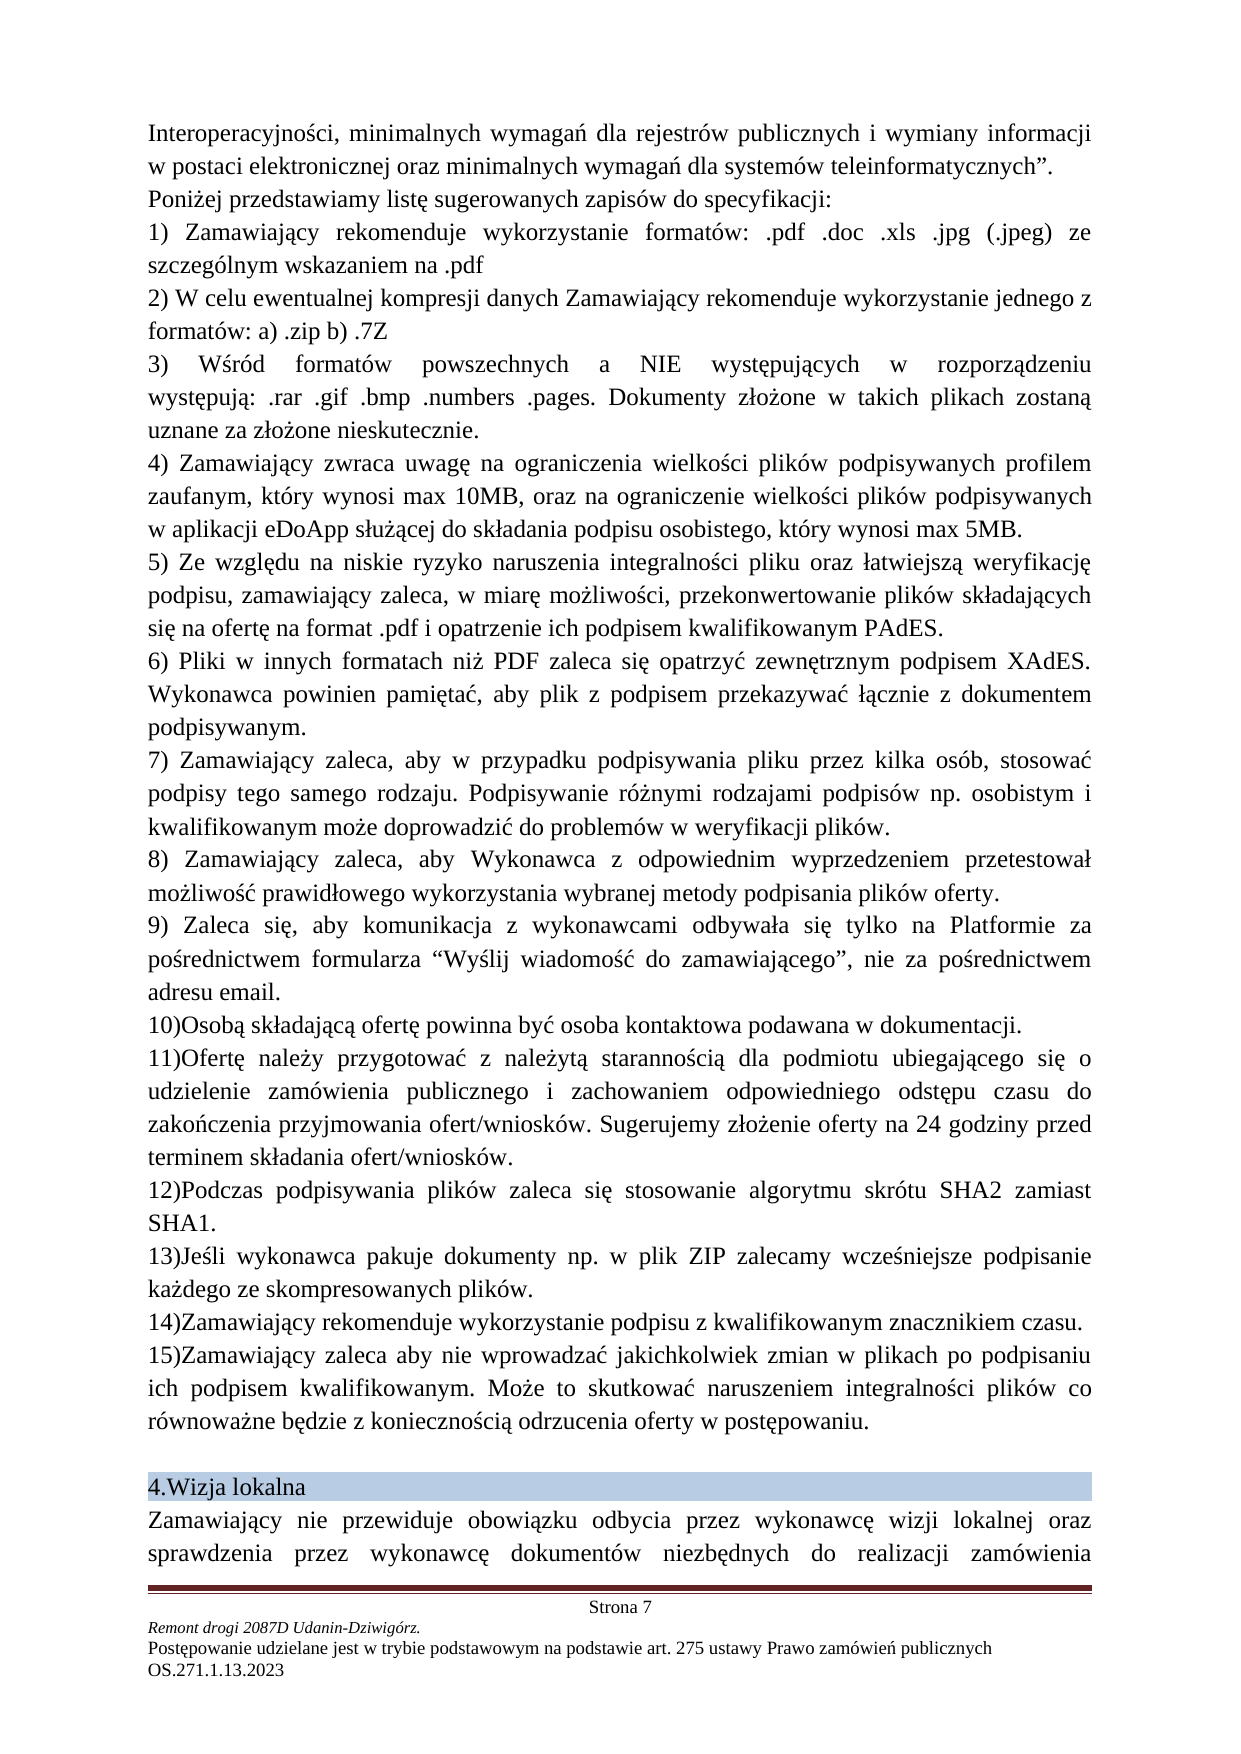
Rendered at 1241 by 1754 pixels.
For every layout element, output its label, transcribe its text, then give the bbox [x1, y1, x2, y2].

text 12)Podczas podpisywania plików zaleca się stosowanie algorytmu skrótu SHA2 zamiast SHA1. [148, 1175, 1092, 1237]
text 15)Zamawiający zaleca aby nie wprowadzać jakichkolwiek zmian w plikach po podpisaniu ich podpisem kwalifikowanym. Może to skutkować naruszeniem integralności plików co równoważne będzie z koniecznością odrzucenia oferty w postępowaniu. [148, 1340, 1092, 1435]
text 11)Ofertę należy przygotować z należytą starannością dla podmiotu ubiegającego się o udzielenie zamówienia publicznego i zachowaniem odpowiedniego odstępu czasu do zakończenia przyjmowania ofert/wniosków. Sugerujemy złożenie oferty na 24 godziny przed terminem składania ofert/wniosków. [148, 1043, 1092, 1171]
text 13)Jeśli wykonawca pakuje dokumenty np. w plik ZIP zalecamy wcześniejsze podpisanie każdego ze skompresowanych plików. [148, 1241, 1092, 1303]
text 10)Osobą składającą ofertę powinna być osoba kontaktowa podawana w dokumentacji. [148, 1010, 1092, 1038]
text 4) Zamawiający zwraca uwagę na ograniczenia wielkości plików podpisywanych profilem zaufanym, który wynosi max 10MB, oraz na ograniczenie wielkości plików podpisywanych w aplikacji eDoApp służącej do składania podpisu osobistego, który wynosi max 5MB. [148, 448, 1092, 543]
text 1) Zamawiający rekomenduje wykorzystanie formatów: .pdf .doc .xls .jpg (.jpeg) ze szczególnym wskazaniem na .pdf [148, 217, 1092, 279]
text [148, 118, 1092, 180]
text 8) Zamawiający zaleca, aby Wykonawca z odpowiednim wyprzedzeniem przetestował możliwość prawidłowego wykorzystania wybranej metody podpisania plików oferty. [148, 844, 1092, 906]
text 9) Zaleca się, aby komunikacja z wykonawcami odbywała się tylko na Platformie za pośrednictwem formularza “Wyślij wiadomość do zamawiającego”, nie za pośrednictwem adresu email. [148, 911, 1092, 1005]
text 5) Ze względu na niskie ryzyko naruszenia integralności pliku oraz łatwiejszą weryfikację podpisu, zamawiający zaleca, w miarę możliwości, przekonwertowanie plików składających się na ofertę na format .pdf i opatrzenie ich podpisem kwalifikowanym PAdES. [148, 547, 1092, 642]
text 6) Pliki w innych formatach niż PDF zaleca się opatrzyć zewnętrznym podpisem XAdES. Wykonawca powinien pamiętać, aby plik z podpisem przekazywać łącznie z dokumentem podpisywanym. [148, 646, 1092, 741]
text 7) Zamawiający zaleca, aby w przypadku podpisywania pliku przez kilka osób, stosować podpisy tego samego rodzaju. Podpisywanie różnymi rodzajami podpisów np. osobistym i kwalifikowanym może doprowadzić do problemów w weryfikacji plików. [148, 746, 1092, 840]
text 3) Wśród formatów powszechnych a NIE występujących w rozporządzeniu występują: .rar .gif .bmp .numbers .pages. Dokumenty złożone w takich plikach zostaną uznane za złożone nieskutecznie. [148, 349, 1092, 444]
text 2) W celu ewentualnej kompresji danych Zamawiający rekomenduje wykorzystanie jednego z formatów: a) .zip b) .7Z [148, 283, 1092, 345]
text 14)Zamawiający rekomenduje wykorzystanie podpisu z kwalifikowanym znacznikiem czasu. [148, 1307, 1092, 1336]
text Poniżej przedstawiamy listę sugerowanych zapisów do specyfikacji: [148, 184, 1092, 213]
text 4.Wizja lokalna [148, 1472, 1092, 1501]
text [148, 1505, 1092, 1567]
